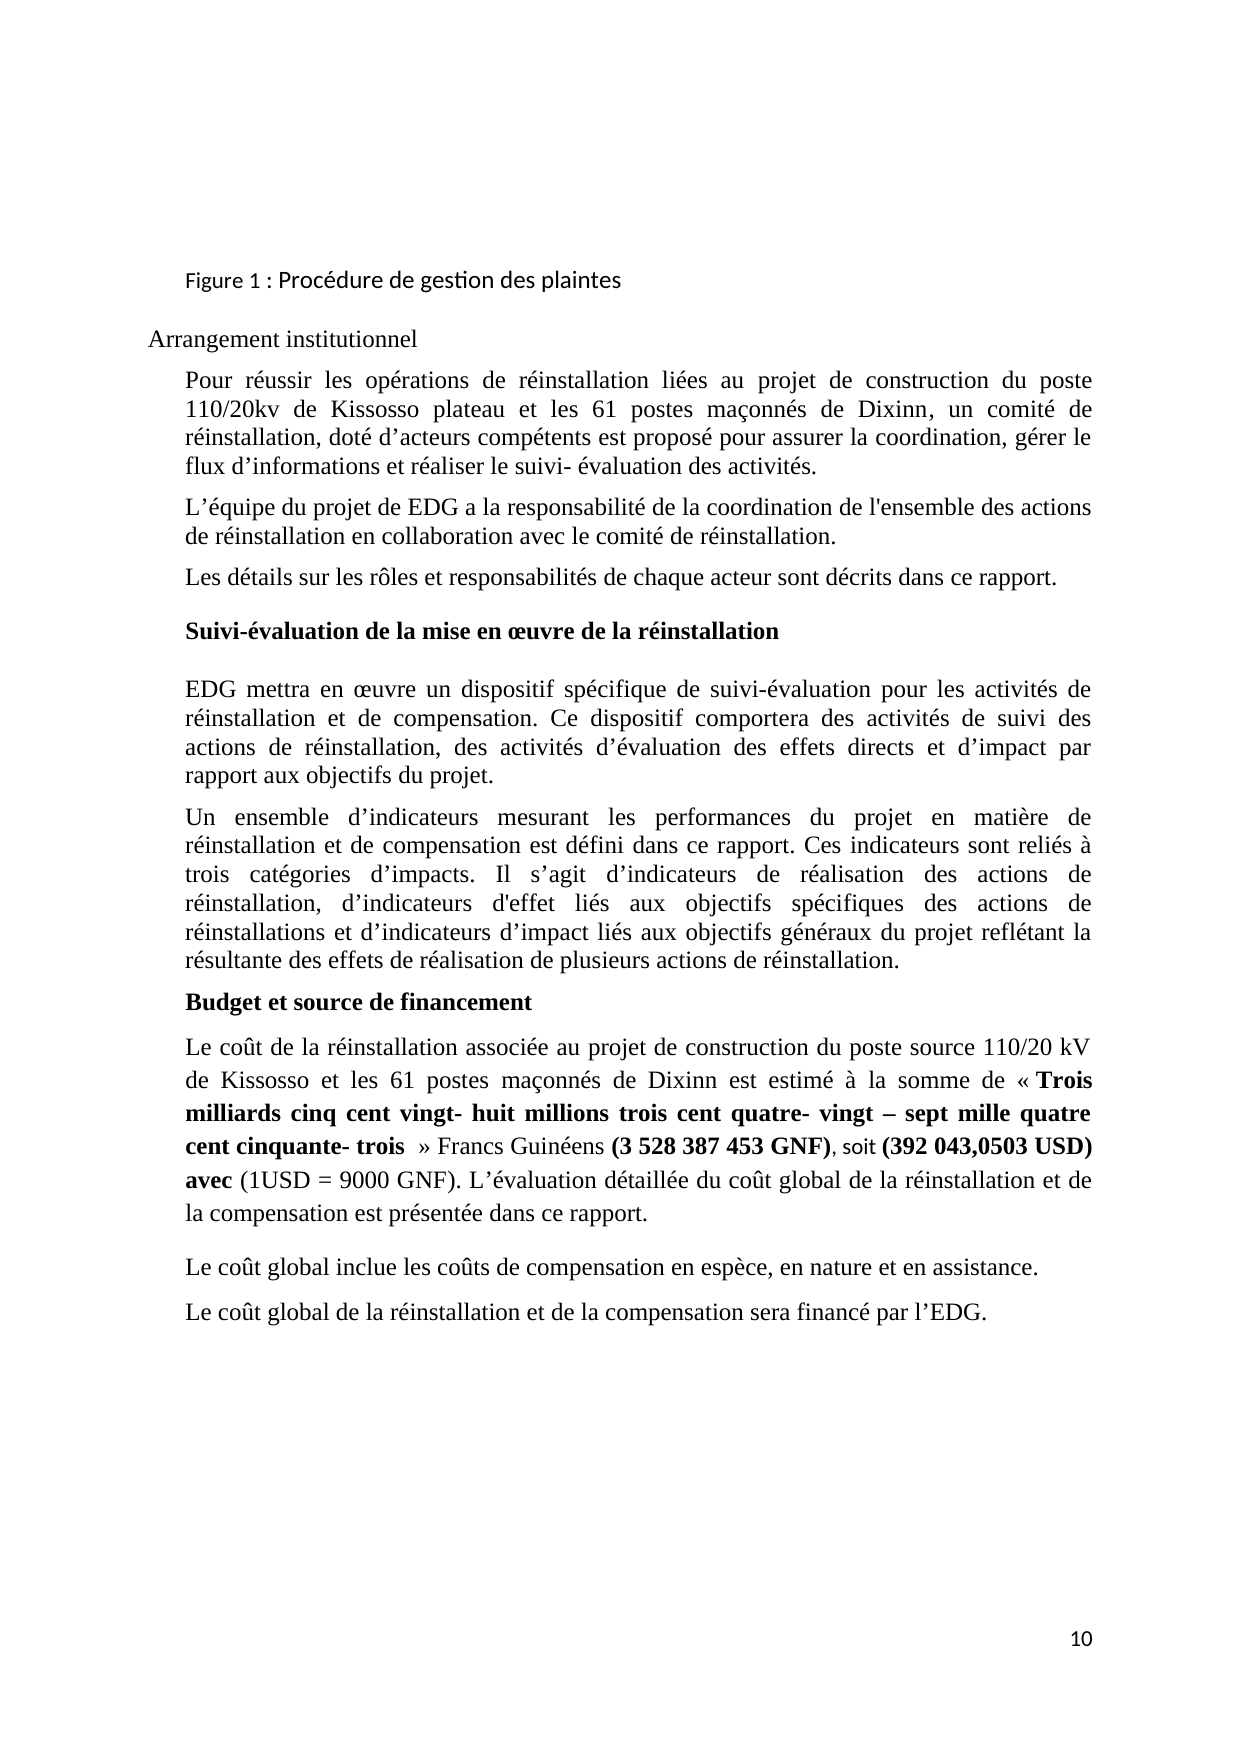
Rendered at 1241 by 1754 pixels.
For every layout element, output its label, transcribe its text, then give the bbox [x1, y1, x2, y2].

text Le coût global inclue les coûts de compensation en espèce, en nature et en assistance. [185, 1252, 1092, 1280]
text Pour réussir les opérations de réinstallation liées au projet de construction du poste 110/20kv de Kissosso plateau et les 61 postes maçonnés de Dixinn, un comité de réinstallation, doté d’acteurs compétents est proposé pour assurer la coordination, gérer le flux d’informations et réaliser le suivi- évaluation des activités. [185, 365, 1092, 480]
text Suivi-évaluation de la mise en œuvre de la réinstallation [185, 616, 1092, 645]
list Le coût global de la réinstallation et de la compensation sera financé par l’EDG. [185, 1297, 1092, 1326]
text Les détails sur les rôles et responsabilités de chaque acteur sont décrits dans ce rapport. [185, 562, 1092, 591]
text Budget et source de financement [185, 987, 1092, 1016]
text Le coût de la réinstallation associée au projet de construction du poste source 110/20 kV de Kissosso et les 61 postes maçonnés de Dixinn est estimé à la somme de « Trois milliards cinq cent vingt- huit millions trois cent quatre- vingt – sept mille quatre cent cinquante- trois » Francs Guinéens (3 528 387 453 GNF), soit (392 043,0503 USD) avec (1USD = 9000 GNF). L’évaluation détaillée du coût global de la réinstallation et de la compensation est présentée dans ce rapport. [185, 1032, 1092, 1226]
text L’équipe du projet de EDG a la responsabilité de la coordination de l'ensemble des actions de réinstallation en collaboration avec le comité de réinstallation. [185, 492, 1092, 550]
text Figure 1 : Procédure de gestion des plaintes [185, 264, 1092, 294]
text EDG mettra en œuvre un dispositif spécifique de suivi-évaluation pour les activités de réinstallation et de compensation. Ce dispositif comportera des activités de suivi des actions de réinstallation, des activités d’évaluation des effets directs et d’impact par rapport aux objectifs du projet. [185, 674, 1092, 789]
text Un ensemble d’indicateurs mesurant les performances du projet en matière de réinstallation et de compensation est défini dans ce rapport. Ces indicateurs sont reliés à trois catégories d’impacts. Il s’agit d’indicateurs de réalisation des actions de réinstallation, d’indicateurs d'effet liés aux objectifs spécifiques des actions de réinstallations et d’indicateurs d’impact liés aux objectifs généraux du projet reflétant la résultante des effets de réalisation de plusieurs actions de réinstallation. [185, 802, 1092, 974]
text Arrangement institutionnel [148, 324, 1092, 352]
